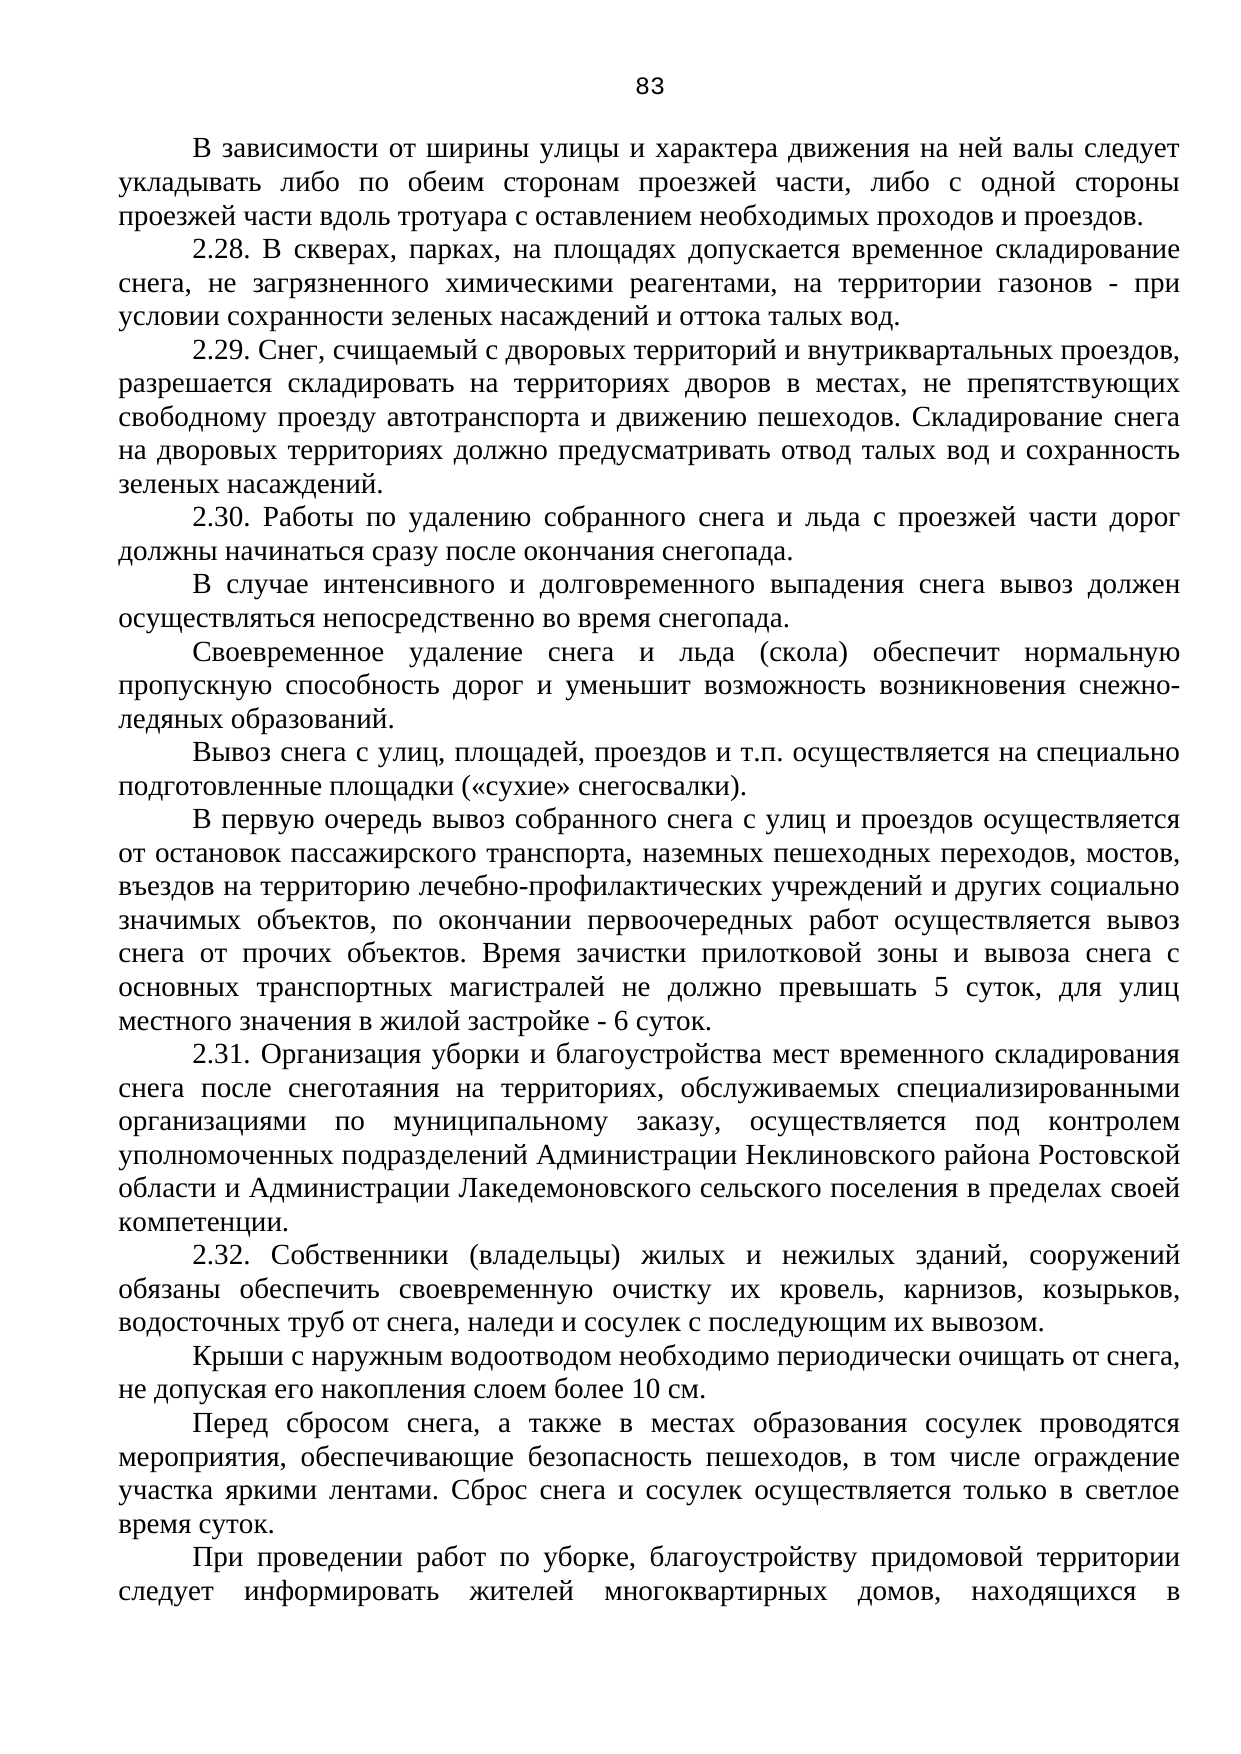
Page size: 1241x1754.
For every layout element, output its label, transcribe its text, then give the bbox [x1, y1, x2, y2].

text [118, 1539, 1181, 1606]
text Перед сбросом снега, а также в местах образования сосулек проводятся мероприятия, обеспечивающие безопасность пешеходов, в том числе ограждение участка яркими лентами. Сброс снега и сосулек осуществляется только в светлое время суток. [118, 1405, 1181, 1539]
text Своевременное удаление снега и льда (скола) обеспечит нормальную пропускную способность дорог и уменьшит возможность возникновения снежно-ледяных образований. [118, 634, 1181, 734]
text В первую очередь вывоз собранного снега с улиц и проездов осуществляется от остановок пассажирского транспорта, наземных пешеходных переходов, мостов, въездов на территорию лечебно-профилактических учреждений и других социально значимых объектов, по окончании первоочередных работ осуществляется вывоз снега от прочих объектов. Время зачистки прилотковой зоны и вывоза снега с основных транспортных магистралей не должно превышать 5 суток, для улиц местного значения в жилой застройке - 6 суток. [118, 801, 1181, 1036]
text 2.32. Собственники (владельцы) жилых и нежилых зданий, сооружений обязаны обеспечить своевременную очистку их кровель, карнизов, козырьков, водосточных труб от снега, наледи и сосулек с последующим их вывозом. [118, 1237, 1181, 1338]
text Вывоз снега с улиц, площадей, проездов и т.п. осуществляется на специально подготовленные площадки («сухие» снегосвалки). [118, 734, 1181, 801]
text Крыши с наружным водоотводом необходимо периодически очищать от снега, не допуская его накопления слоем более 10 см. [118, 1338, 1181, 1405]
text В случае интенсивного и долговременного выпадения снега вывоз должен осуществляться непосредственно во время снегопада. [118, 567, 1181, 634]
text В зависимости от ширины улицы и характера движения на ней валы следует укладывать либо по обеим сторонам проезжей части, либо с одной стороны проезжей части вдоль тротуара с оставлением необходимых проходов и проездов. [118, 131, 1181, 231]
text 2.29. Снег, счищаемый с дворовых территорий и внутриквартальных проездов, разрешается складировать на территориях дворов в местах, не препятствующих свободному проезду автотранспорта и движению пешеходов. Складирование снега на дворовых территориях должно предусматривать отвод талых вод и сохранность зеленых насаждений. [118, 332, 1181, 499]
text 2.31. Организация уборки и благоустройства мест временного складирования снега после снеготаяния на территориях, обслуживаемых специализированными организациями по муниципальному заказу, осуществляется под контролем уполномоченных подразделений Администрации Неклиновского района Ростовской области и Администрации Лакедемоновского сельского поселения в пределах своей компетенции. [118, 1036, 1181, 1237]
text 2.28. В скверах, парках, на площадях допускается временное складирование снега, не загрязненного химическими реагентами, на территории газонов - при условии сохранности зеленых насаждений и оттока талых вод. [118, 231, 1181, 332]
text 2.30. Работы по удалению собранного снега и льда с проезжей части дорог должны начинаться сразу после окончания снегопада. [118, 499, 1181, 567]
